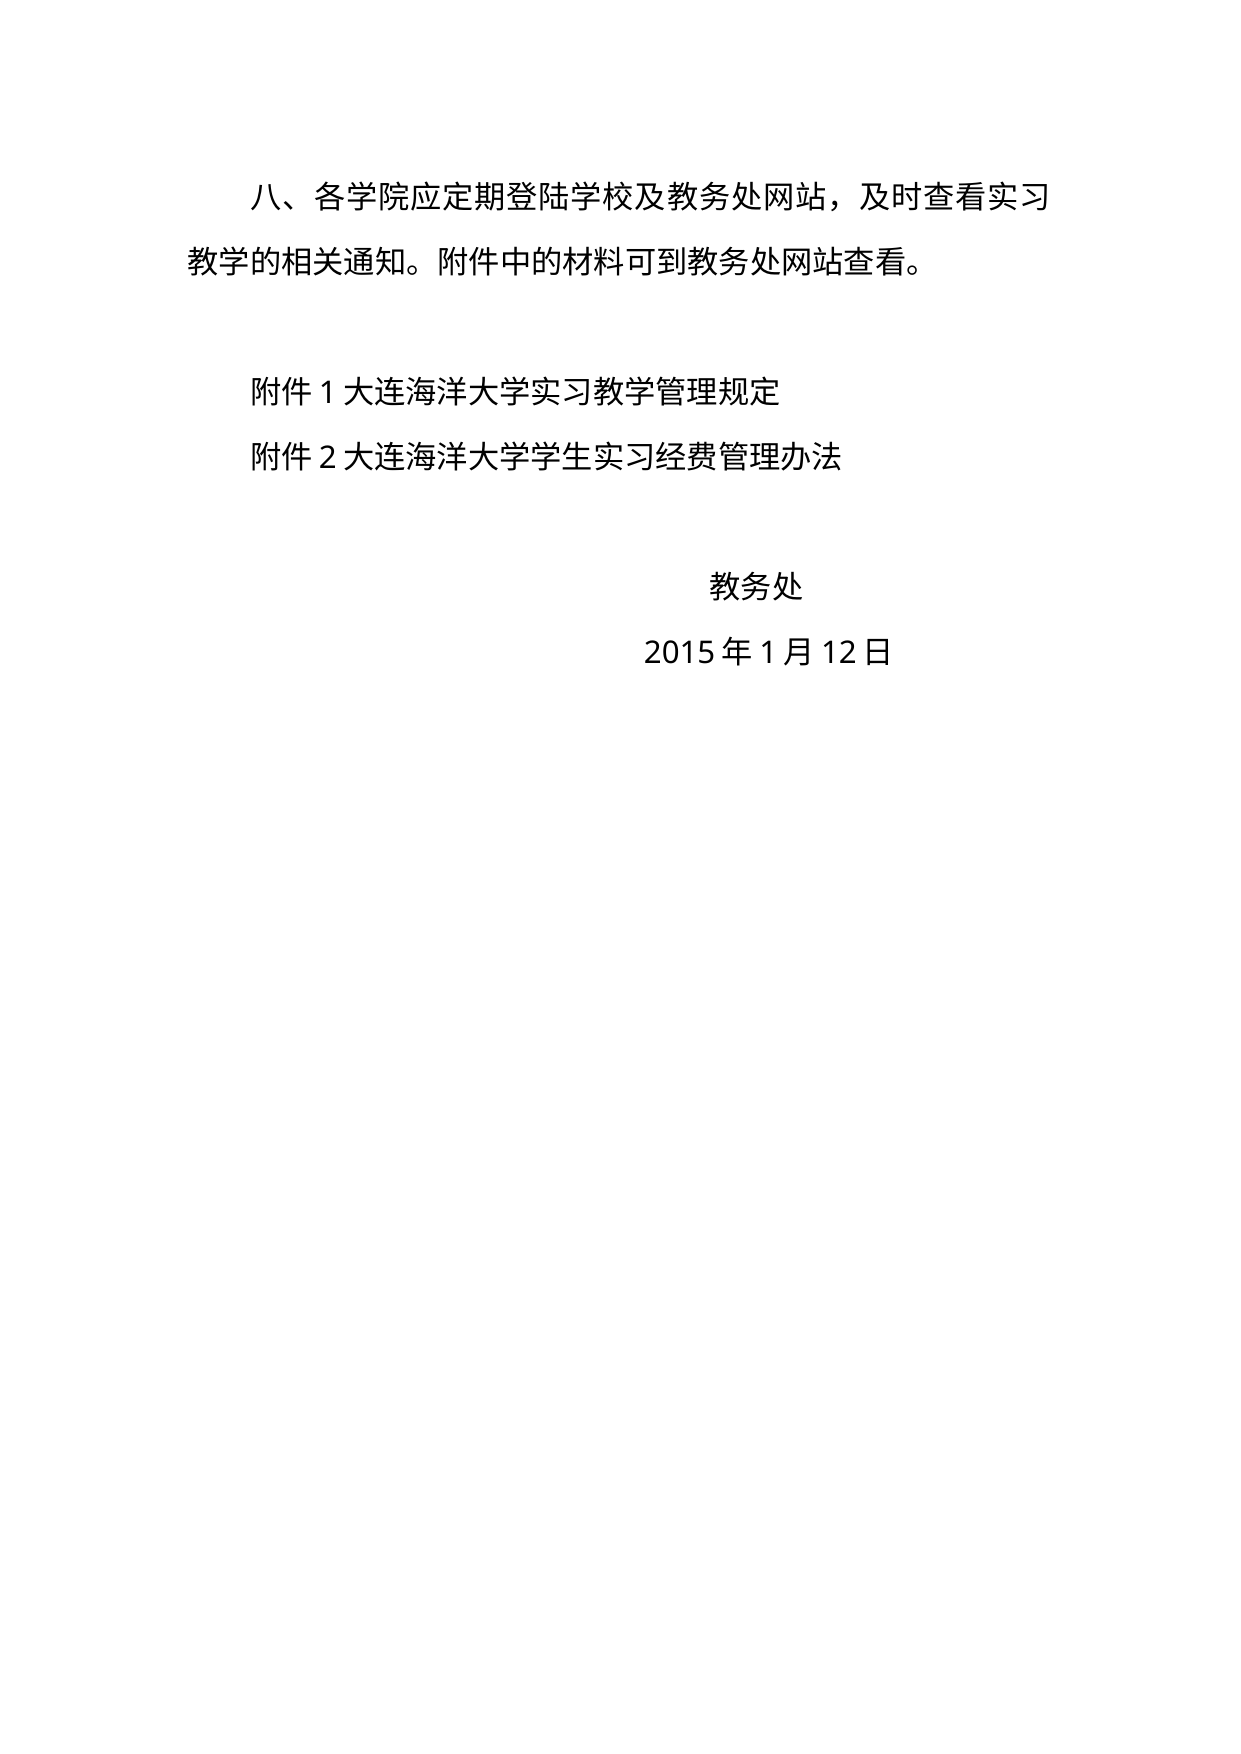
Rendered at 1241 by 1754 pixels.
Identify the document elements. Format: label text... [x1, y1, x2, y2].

text 附件2大连海洋大学学生实习经费管理办法 [187, 422, 1053, 487]
text 2015年1月12日 [581, 617, 1053, 682]
text 八、各学院应定期登陆学校及教务处网站，及时查看实习教学的相关通知。附件中的材料可到教务处网站查看。 [187, 162, 1053, 292]
text 教务处 [647, 552, 1053, 617]
text 附件1大连海洋大学实习教学管理规定 [187, 357, 1053, 422]
